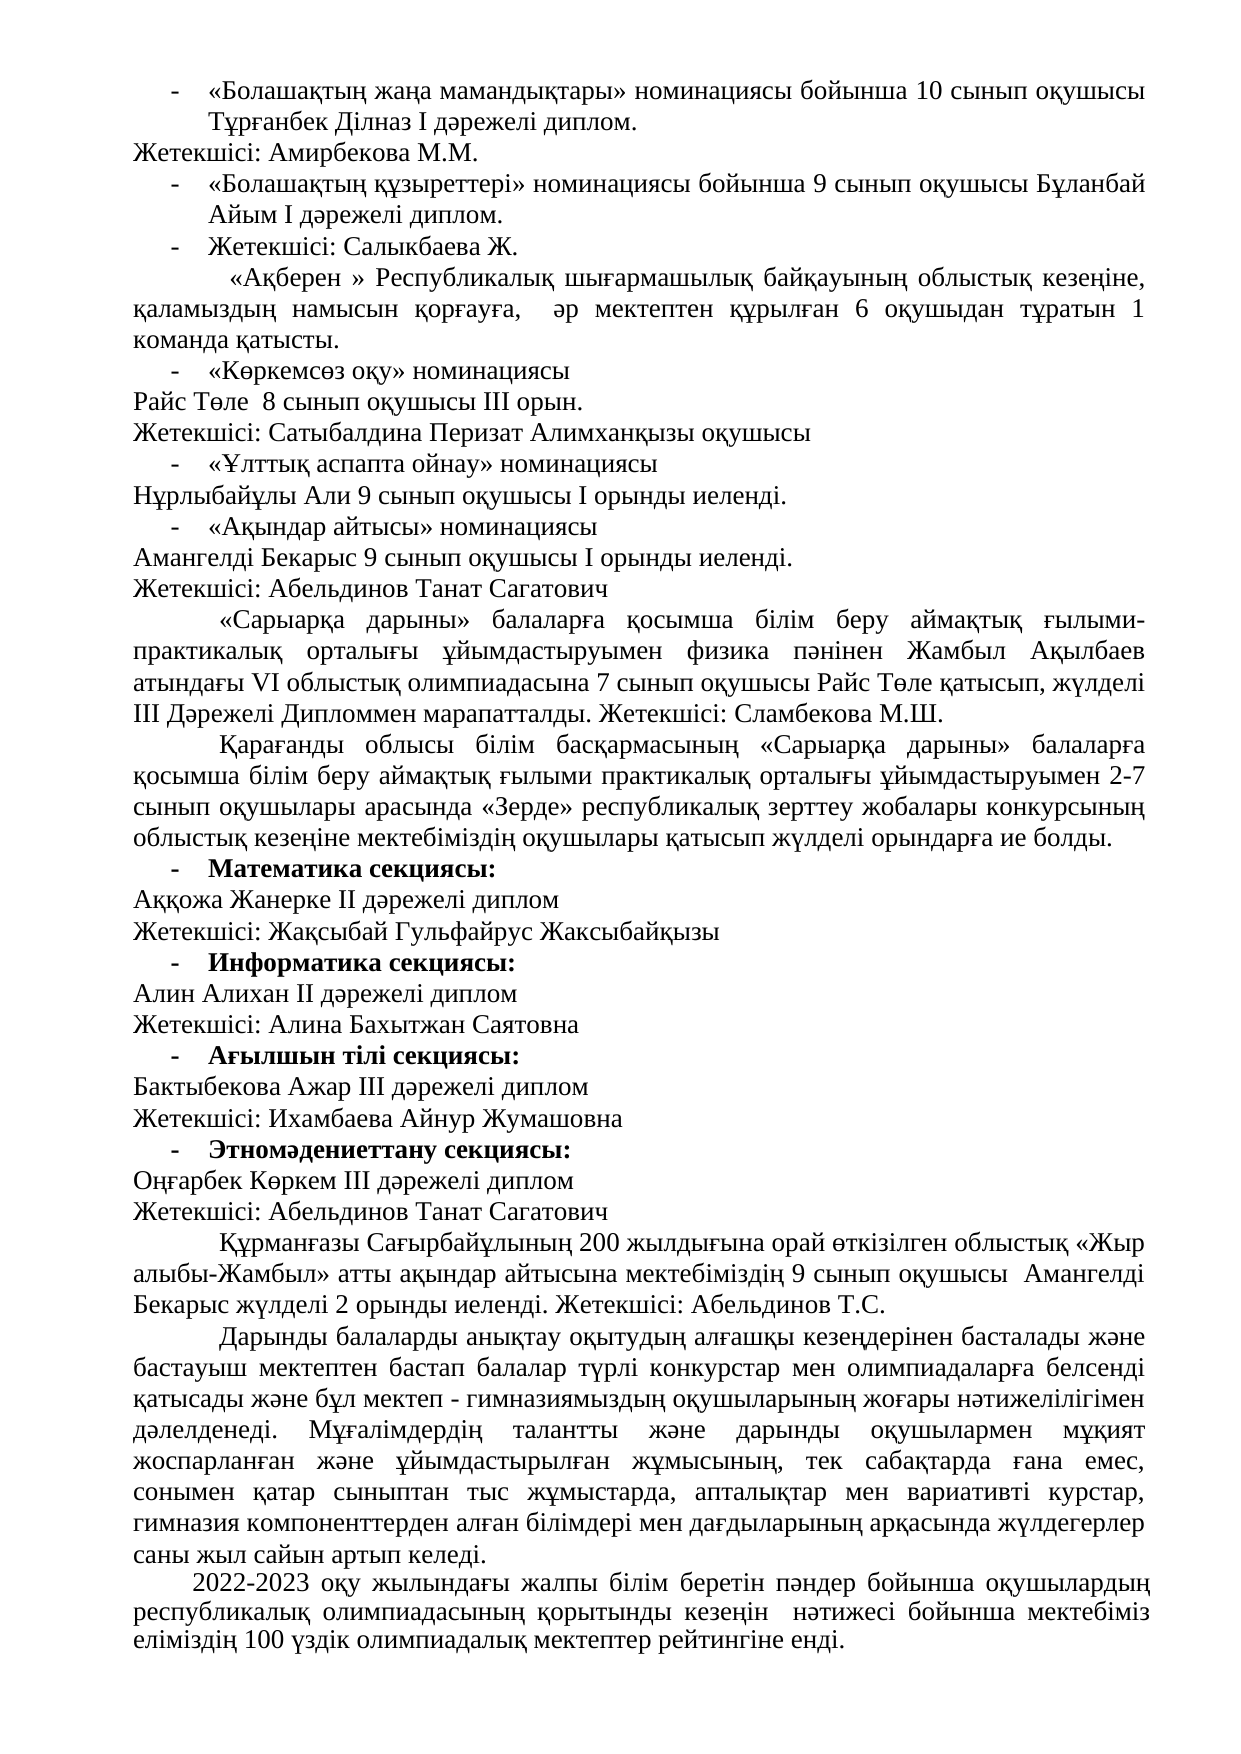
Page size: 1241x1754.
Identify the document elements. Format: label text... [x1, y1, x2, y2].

text Нұрлыбайұлы Али 9 сынып оқушысы І орынды иеленді. [133, 479, 1146, 510]
text Бактыбекова Ажар ІІІ дәрежелі диплом [133, 1071, 1146, 1102]
text Жетекшісі: Ихамбаева Айнур Жумашовна [133, 1102, 1146, 1133]
text Амангелді Бекарыс 9 сынып оқушысы І орынды иеленді. [133, 541, 1146, 572]
list «Болашақтың жаңа мамандықтары» номинациясы бойынша 10 сынып оқушысы Тұрғанбек Ділназ І дәрежелі диплом. [170, 74, 1146, 136]
text Жетекшісі: Сатыбалдина Перизат Алимханқызы оқушысы [133, 416, 1146, 448]
text Аққожа Жанерке ІІ дәрежелі диплом [133, 884, 1146, 915]
list «Ұлттық аспапта ойнау» номинациясы [170, 448, 1146, 479]
text «Ақберен » Республикалық шығармашылық байқауының облыстық кезеңіне, қаламыздың намысын қорғауға, әр мектептен құрылған 6 оқушыдан тұратын 1 команда қатысты. [133, 261, 1146, 354]
text Жетекшісі: Абельдинов Танат Сагатович [133, 572, 1146, 603]
text Қарағанды облысы білім басқармасының «Сарыарқа дарыны» балаларға қосымша білім беру аймақтық ғылыми практикалық орталығы ұйымдастыруымен 2-7 сынып оқушылары арасында «Зерде» республикалық зерттеу жобалары конкурсының облыстық кезеңіне мектебіміздің оқушылары қатысып жүлделі орындарға ие болды. [133, 728, 1146, 852]
list Ағылшын тілі секциясы: [170, 1039, 1146, 1071]
text Жетекшісі: Алина Бахытжан Саятовна [133, 1008, 1146, 1039]
list Жетекшісі: Салыкбаева Ж. [170, 229, 1146, 261]
text 2022-2023 оқу жылындағы жалпы білім беретін пәндер бойынша оқушылардың республикалық олимпиадасының қорытынды кезеңін нәтижесі бойынша мектебіміз еліміздің 100 үздік олимпиадалық мектептер рейтингіне енді. [133, 1569, 1152, 1654]
text Құрманғазы Сағырбайұлының 200 жылдығына орай өткізілген облыстық «Жыр алыбы-Жамбыл» атты ақындар айтысына мектебіміздің 9 сынып оқушысы Амангелді Бекарыс жүлделі 2 орынды иеленді. Жетекшісі: Абельдинов Т.С. [133, 1226, 1146, 1320]
list «Ақындар айтысы» номинациясы [170, 510, 1146, 541]
list «Болашақтың құзыреттері» номинациясы бойынша 9 сынып оқушысы Бұланбай Айым І дәрежелі диплом. [170, 167, 1146, 229]
text Жетекшісі: Жақсыбай Гульфайрус Жаксыбайқызы [133, 915, 1146, 946]
text Жетекшісі: Абельдинов Танат Сагатович [133, 1195, 1146, 1226]
list Математика секциясы: [170, 852, 1146, 884]
text «Сарыарқа дарыны» балаларға қосымша білім беру аймақтық ғылыми-практикалық орталығы ұйымдастыруымен физика пәнінен Жамбыл Ақылбаев атындағы VІ облыстық олимпиадасына 7 сынып оқушысы Райс Төле қатысып, жүлделі ІІІ Дәрежелі Дипломмен марапатталды. Жетекшісі: Сламбекова М.Ш. [133, 603, 1146, 728]
text Оңғарбек Көркем ІІІ дәрежелі диплом [133, 1164, 1146, 1195]
list Информатика секциясы: [170, 946, 1146, 977]
text Райс Төле 8 сынып оқушысы ІІІ орын. [133, 385, 1146, 416]
list Этномәдениеттану секциясы: [170, 1133, 1146, 1164]
text Алин Алихан ІІ дәрежелі диплом [133, 977, 1146, 1008]
text Жетекшісі: Амирбекова М.М. [133, 136, 1146, 167]
list «Көркемсөз оқу» номинациясы [170, 354, 1146, 385]
text Дарынды балаларды анықтау оқытудың алғашқы кезеңдерінен басталады және бастауыш мектептен бастап балалар түрлі конкурстар мен олимпиадаларға белсенді қатысады және бұл мектеп - гимназиямыздың оқушыларының жоғары нәтижелілігімен дәлелденеді. Мұғалімдердің талантты және дарынды оқушылармен мұқият жоспарланған және ұйымдастырылған жұмысының, тек сабақтарда ғана емес, сонымен қатар сыныптан тыс жұмыстарда, апталықтар мен вариативті курстар, гимназия компоненттерден алған білімдері мен дағдыларының арқасында жүлдегерлер саны жыл сайын артып келеді. [133, 1320, 1146, 1569]
